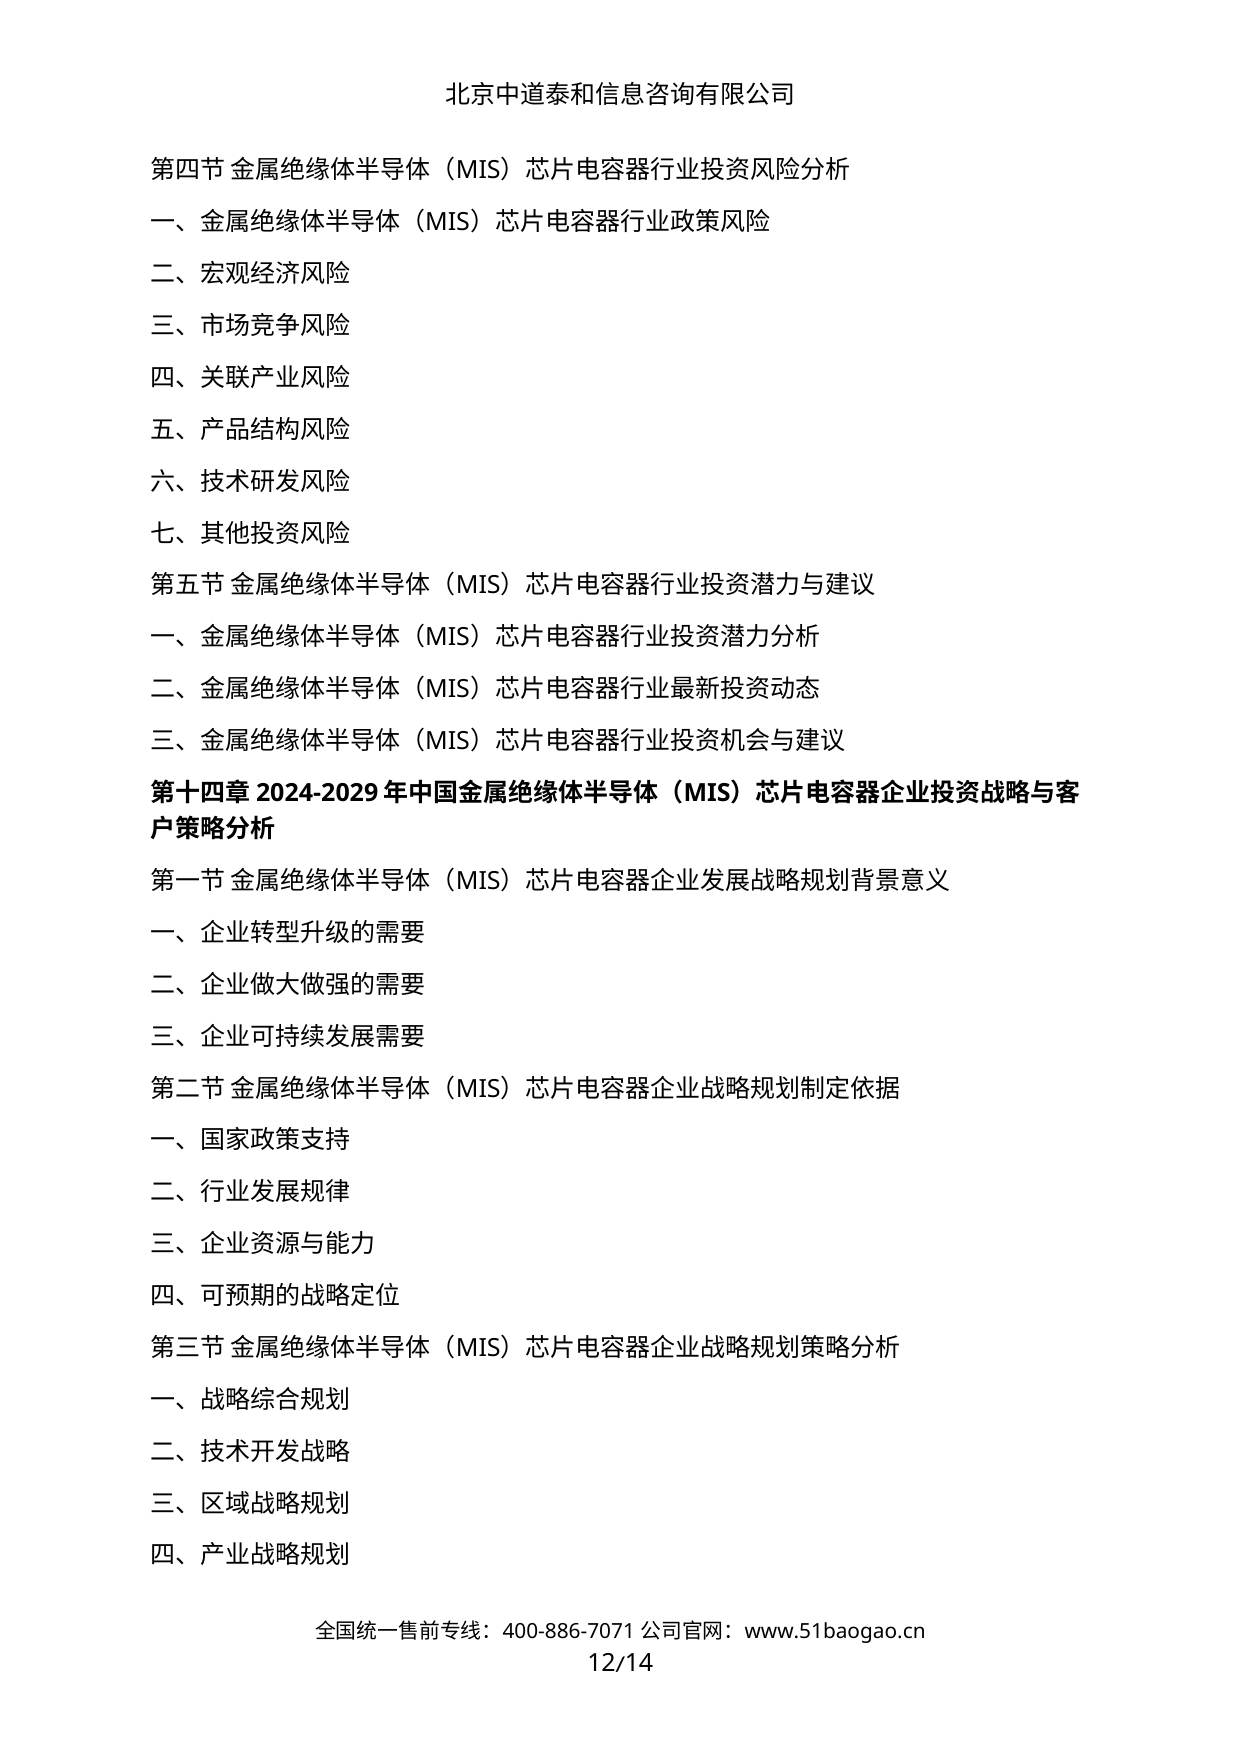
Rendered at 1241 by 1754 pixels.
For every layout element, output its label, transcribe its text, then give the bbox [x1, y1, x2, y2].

text 一、国家政策支持 [150, 1120, 1090, 1156]
text 三、区域战略规划 [150, 1483, 1090, 1519]
text 二、宏观经济风险 [150, 254, 1090, 290]
text 三、企业可持续发展需要 [150, 1016, 1090, 1052]
text 三、金属绝缘体半导体（MIS）芯片电容器行业投资机会与建议 [150, 721, 1090, 757]
text 三、企业资源与能力 [150, 1224, 1090, 1260]
text 五、产品结构风险 [150, 409, 1090, 446]
text 二、金属绝缘体半导体（MIS）芯片电容器行业最新投资动态 [150, 669, 1090, 705]
text 一、战略综合规划 [150, 1379, 1090, 1416]
text 第二节 金属绝缘体半导体（MIS）芯片电容器企业战略规划制定依据 [150, 1068, 1090, 1104]
text 第十四章 2024-2029年中国金属绝缘体半导体（MIS）芯片电容器企业投资战略与客户策略分析 [150, 772, 1090, 845]
text 四、关联产业风险 [150, 357, 1090, 394]
text 一、企业转型升级的需要 [150, 912, 1090, 949]
text 四、可预期的战略定位 [150, 1276, 1090, 1312]
text 四、产业战略规划 [150, 1535, 1090, 1571]
text 第五节 金属绝缘体半导体（MIS）芯片电容器行业投资潜力与建议 [150, 565, 1090, 601]
text 三、市场竞争风险 [150, 306, 1090, 342]
text 一、金属绝缘体半导体（MIS）芯片电容器行业投资潜力分析 [150, 617, 1090, 653]
text 六、技术研发风险 [150, 461, 1090, 497]
text 第一节 金属绝缘体半导体（MIS）芯片电容器企业发展战略规划背景意义 [150, 861, 1090, 897]
text 二、技术开发战略 [150, 1431, 1090, 1467]
text 二、企业做大做强的需要 [150, 964, 1090, 1001]
text 七、其他投资风险 [150, 513, 1090, 549]
text 一、金属绝缘体半导体（MIS）芯片电容器行业政策风险 [150, 202, 1090, 238]
text 二、行业发展规律 [150, 1172, 1090, 1208]
text 第三节 金属绝缘体半导体（MIS）芯片电容器企业战略规划策略分析 [150, 1327, 1090, 1364]
text 第四节 金属绝缘体半导体（MIS）芯片电容器行业投资风险分析 [150, 150, 1090, 186]
